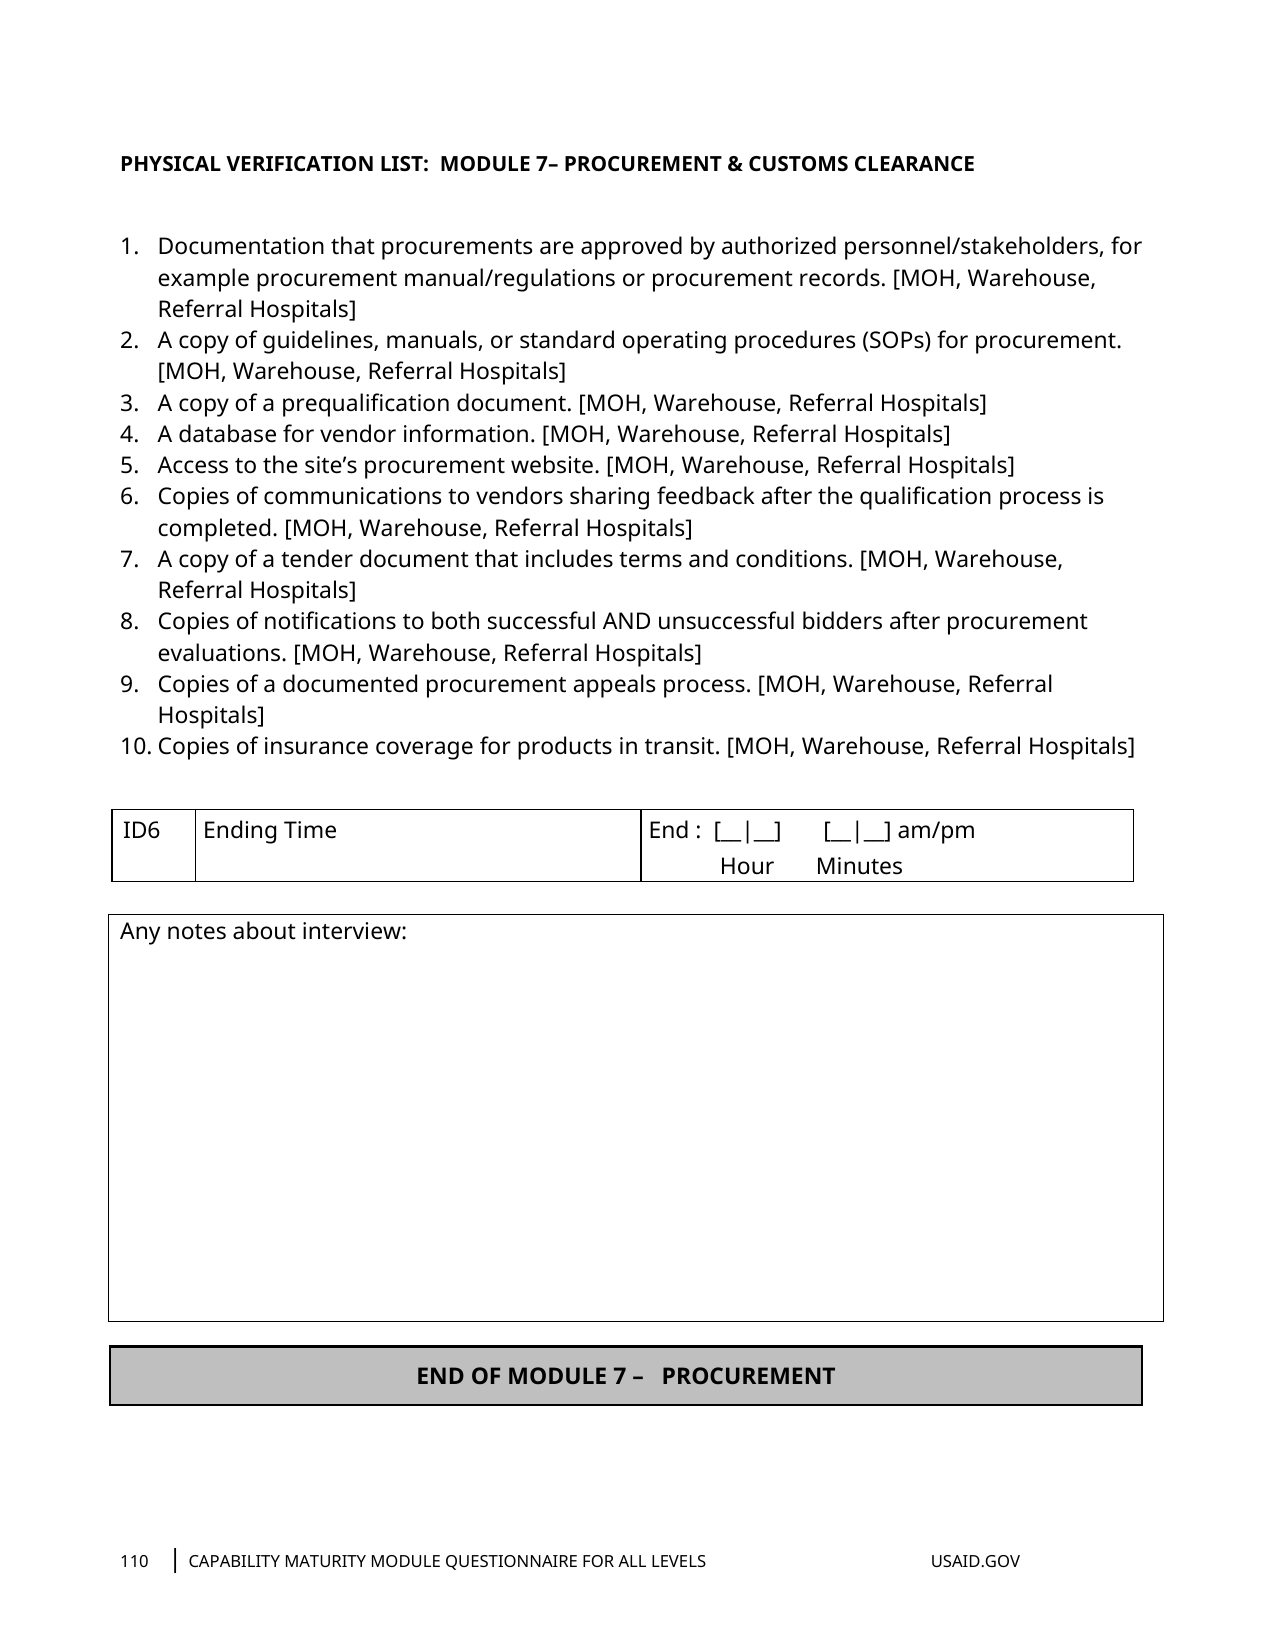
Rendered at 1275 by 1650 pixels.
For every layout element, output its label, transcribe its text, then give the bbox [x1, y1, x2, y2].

list A copy of a tender document that includes terms and conditions. [MOH, Warehouse, Referral Hospitals] [120, 543, 1152, 605]
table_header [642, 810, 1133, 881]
list Copies of notifications to both successful AND unsuccessful bidders after procurement evaluations. [MOH, Warehouse, Referral Hospitals] [120, 605, 1152, 668]
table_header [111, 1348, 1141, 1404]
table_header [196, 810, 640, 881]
list A copy of guidelines, manuals, or standard operating procedures (SOPs) for procurement. [MOH, Warehouse, Referral Hospitals] [120, 324, 1152, 387]
list A copy of a prequalification document. [MOH, Warehouse, Referral Hospitals] [120, 387, 1152, 418]
list Access to the site’s procurement website. [MOH, Warehouse, Referral Hospitals] [120, 449, 1152, 480]
list Documentation that procurements are approved by authorized personnel/stakeholders, for example procurement manual/regulations or procurement records. [MOH, Warehouse, Referral Hospitals] [120, 230, 1152, 324]
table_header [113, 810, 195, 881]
list Copies of a documented procurement appeals process. [MOH, Warehouse, Referral Hospitals] [120, 668, 1152, 730]
list A database for vendor information. [MOH, Warehouse, Referral Hospitals] [120, 418, 1152, 449]
list Copies of communications to vendors sharing feedback after the qualification process is completed. [MOH, Warehouse, Referral Hospitals] [120, 480, 1152, 543]
list Copies of insurance coverage for products in transit. [MOH, Warehouse, Referral Hospitals] [120, 730, 1152, 762]
subtitle Physical Verification List: Module 7– Procurement & Customs Clearance [120, 149, 1152, 177]
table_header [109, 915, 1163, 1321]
